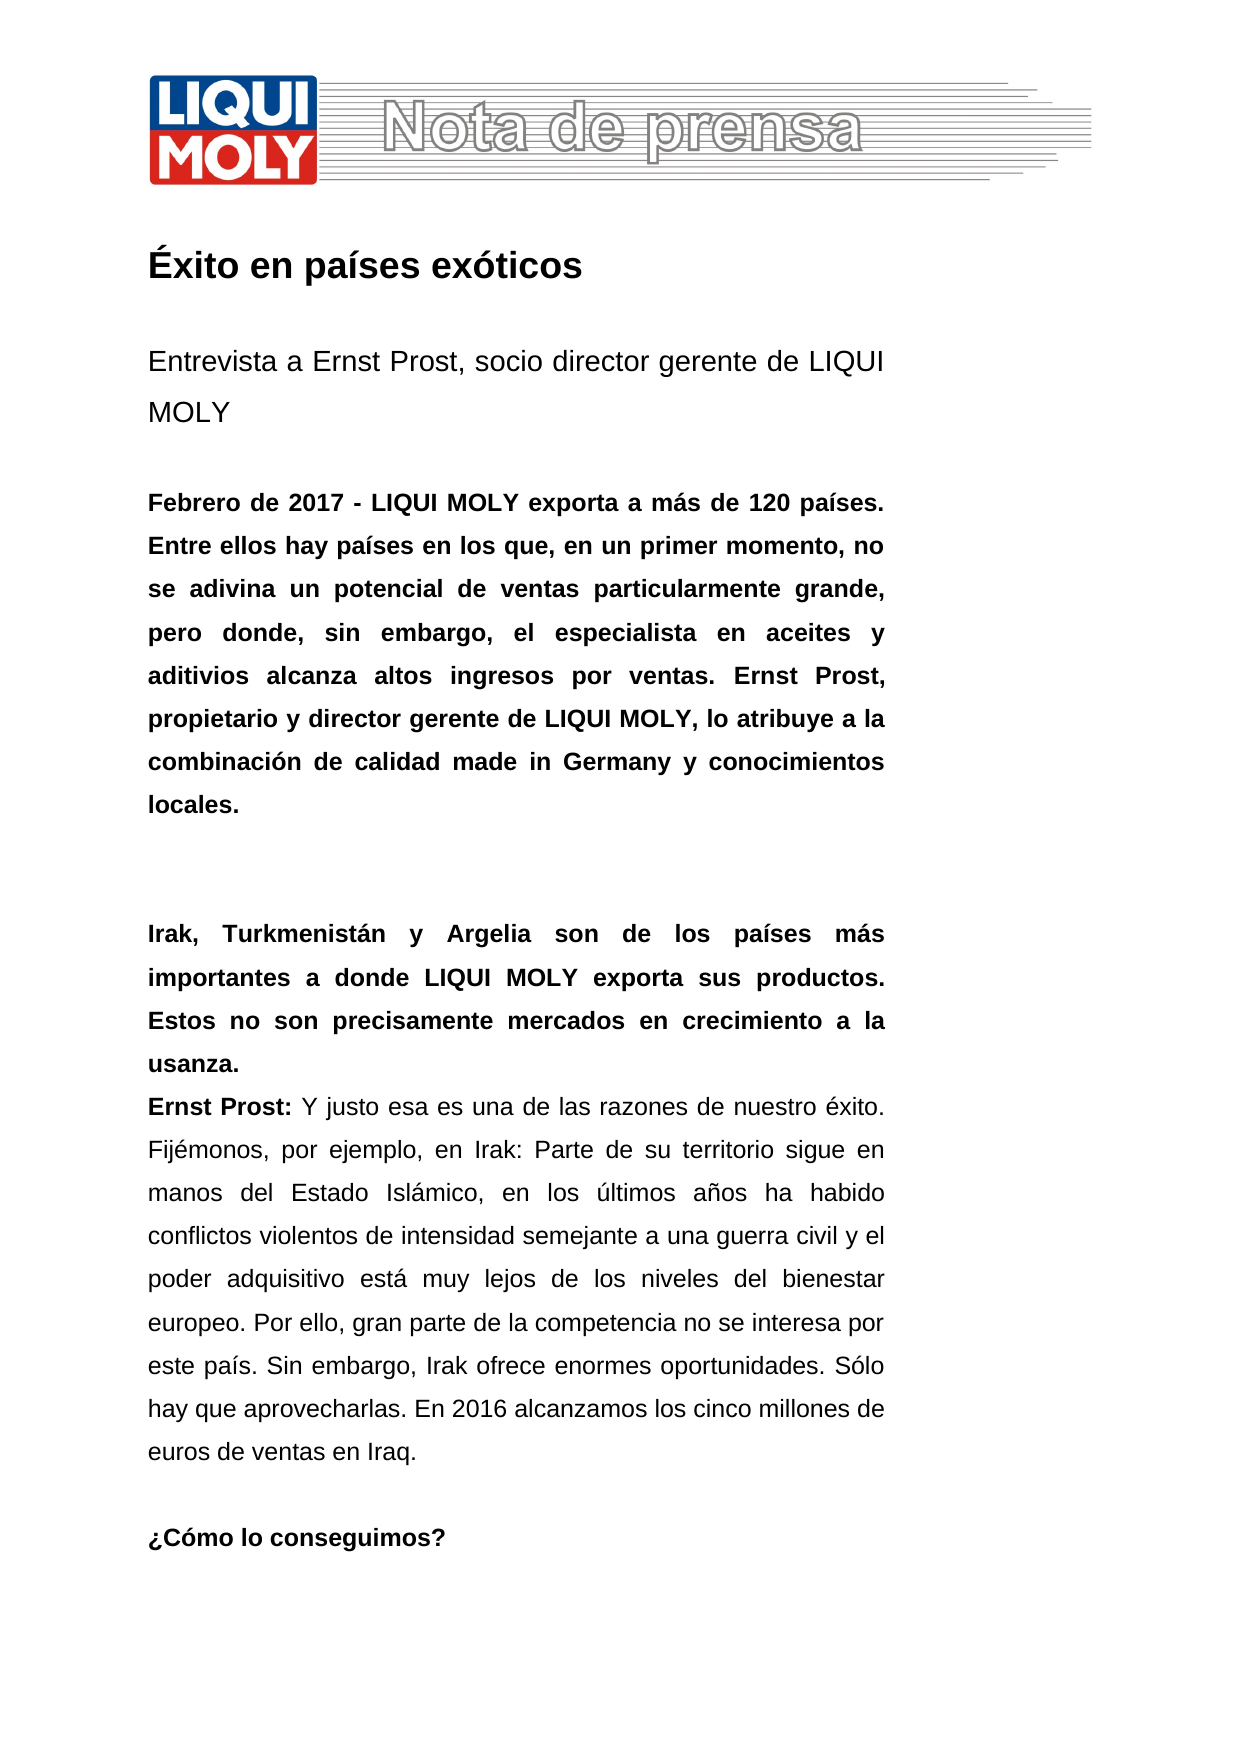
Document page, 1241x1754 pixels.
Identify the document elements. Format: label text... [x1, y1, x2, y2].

text Febrero de 2017 - LIQUI MOLY exporta a más de 120 países. Entre ellos hay países en los que, en un primer momento, no se adivina un potencial de ventas particularmente grande, pero donde, sin embargo, el especialista en aceites y aditivios alcanza altos ingresos por ventas. Ernst Prost, propietario y director gerente de LIQUI MOLY, lo atribuye a la combinación de calidad made in Germany y conocimientos locales. [148, 488, 886, 819]
text ¿Cómo lo conseguimos? [148, 1523, 886, 1552]
text Éxito en países exóticos [148, 244, 886, 287]
picture [147, 73, 1092, 187]
text Ernst Prost: Y justo esa es una de las razones de nuestro éxito. Fijémonos, por ejemplo, en Irak: Parte de su territorio sigue en manos del Estado Islámico, en los últimos años ha habido conflictos violentos de intensidad semejante a una guerra civil y el poder adquisitivo está muy lejos de los niveles del bienestar europeo. Por ello, gran parte de la competencia no se interesa por este país. Sin embargo, Irak ofrece enormes oportunidades. Sólo hay que aprovecharlas. En 2016 alcanzamos los cinco millones de euros de ventas en Iraq. [148, 1092, 886, 1466]
text Entrevista a Ernst Prost, socio director gerente de LIQUI MOLY [148, 344, 886, 428]
text Irak, Turkmenistán y Argelia son de los países más importantes a donde LIQUI MOLY exporta sus productos. Estos no son precisamente mercados en crecimiento a la usanza. [148, 919, 886, 1077]
